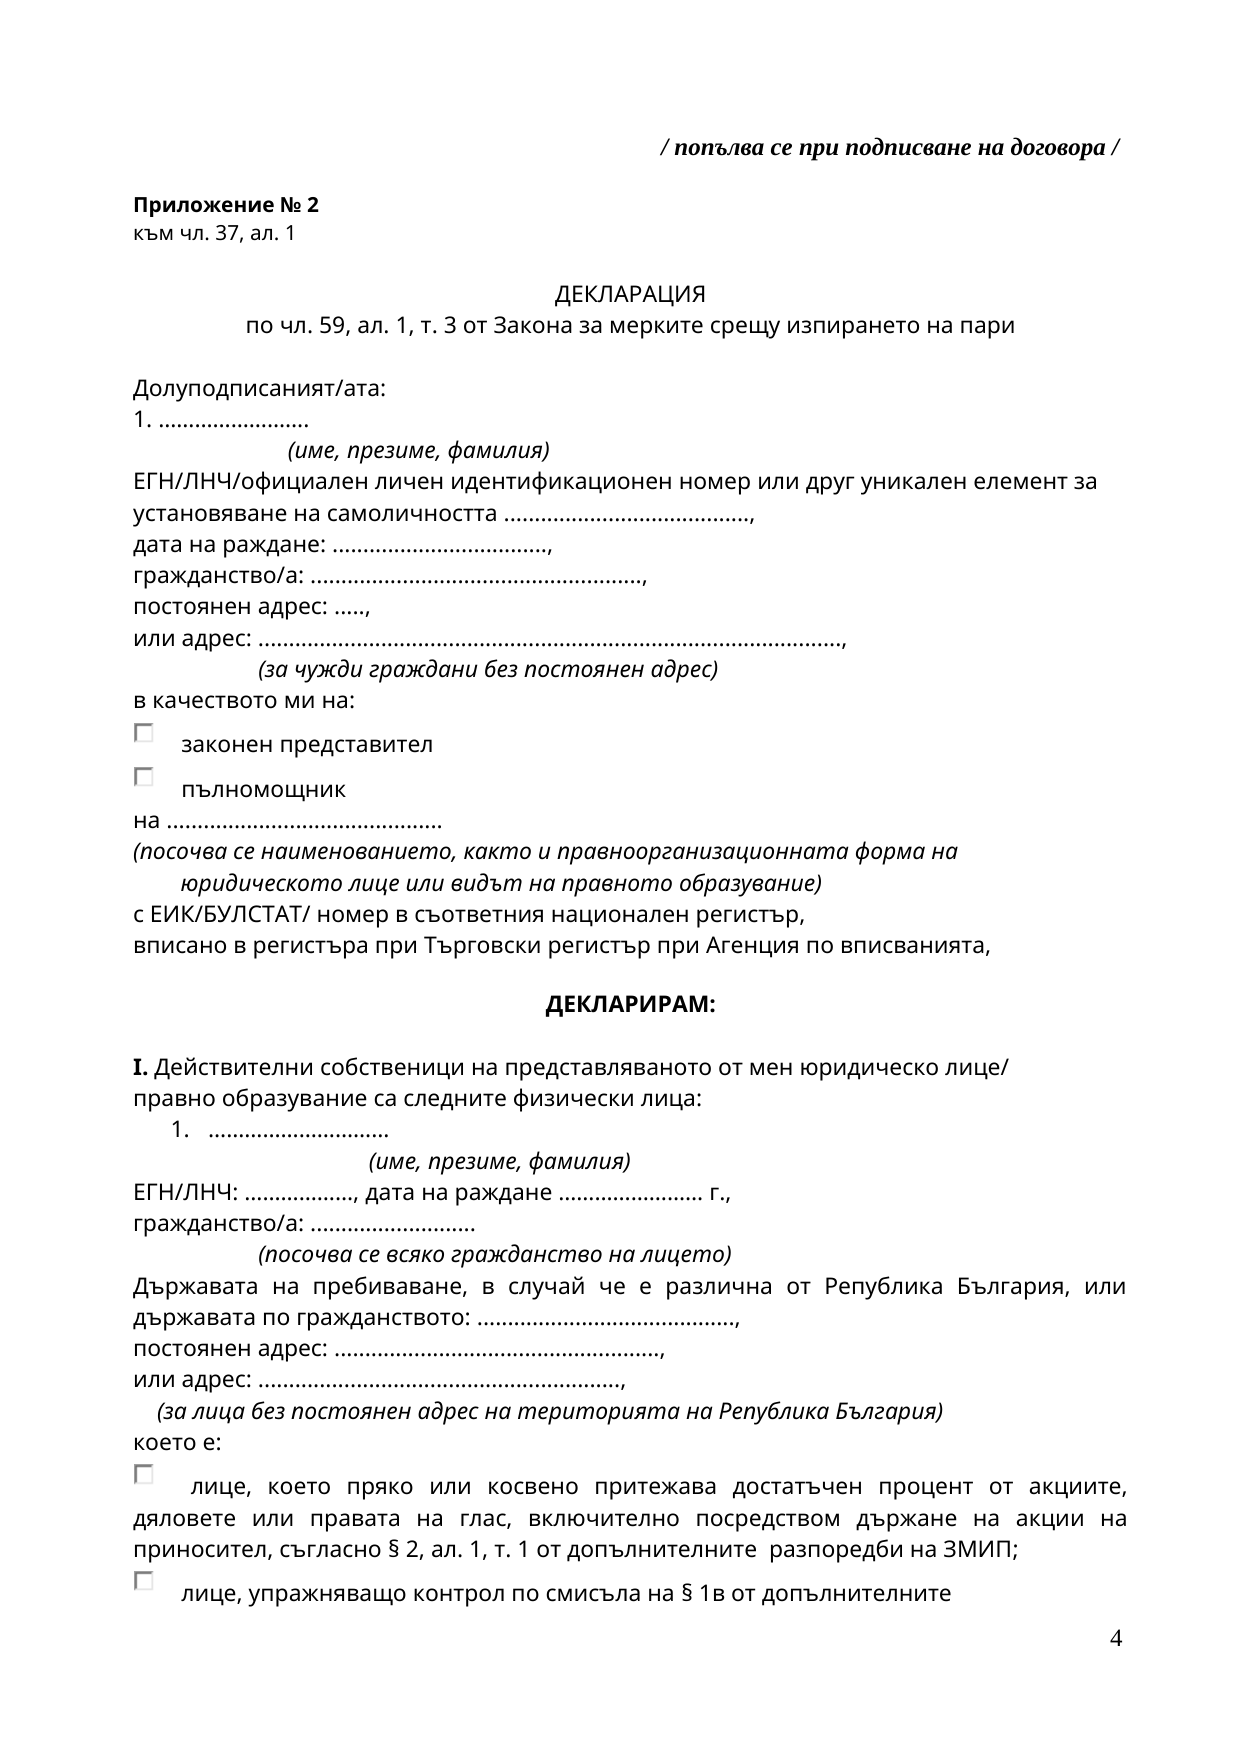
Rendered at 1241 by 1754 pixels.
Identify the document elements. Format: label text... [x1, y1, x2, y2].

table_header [133, 190, 1128, 1608]
text / попълва се при подписване на договора / [133, 132, 1122, 161]
